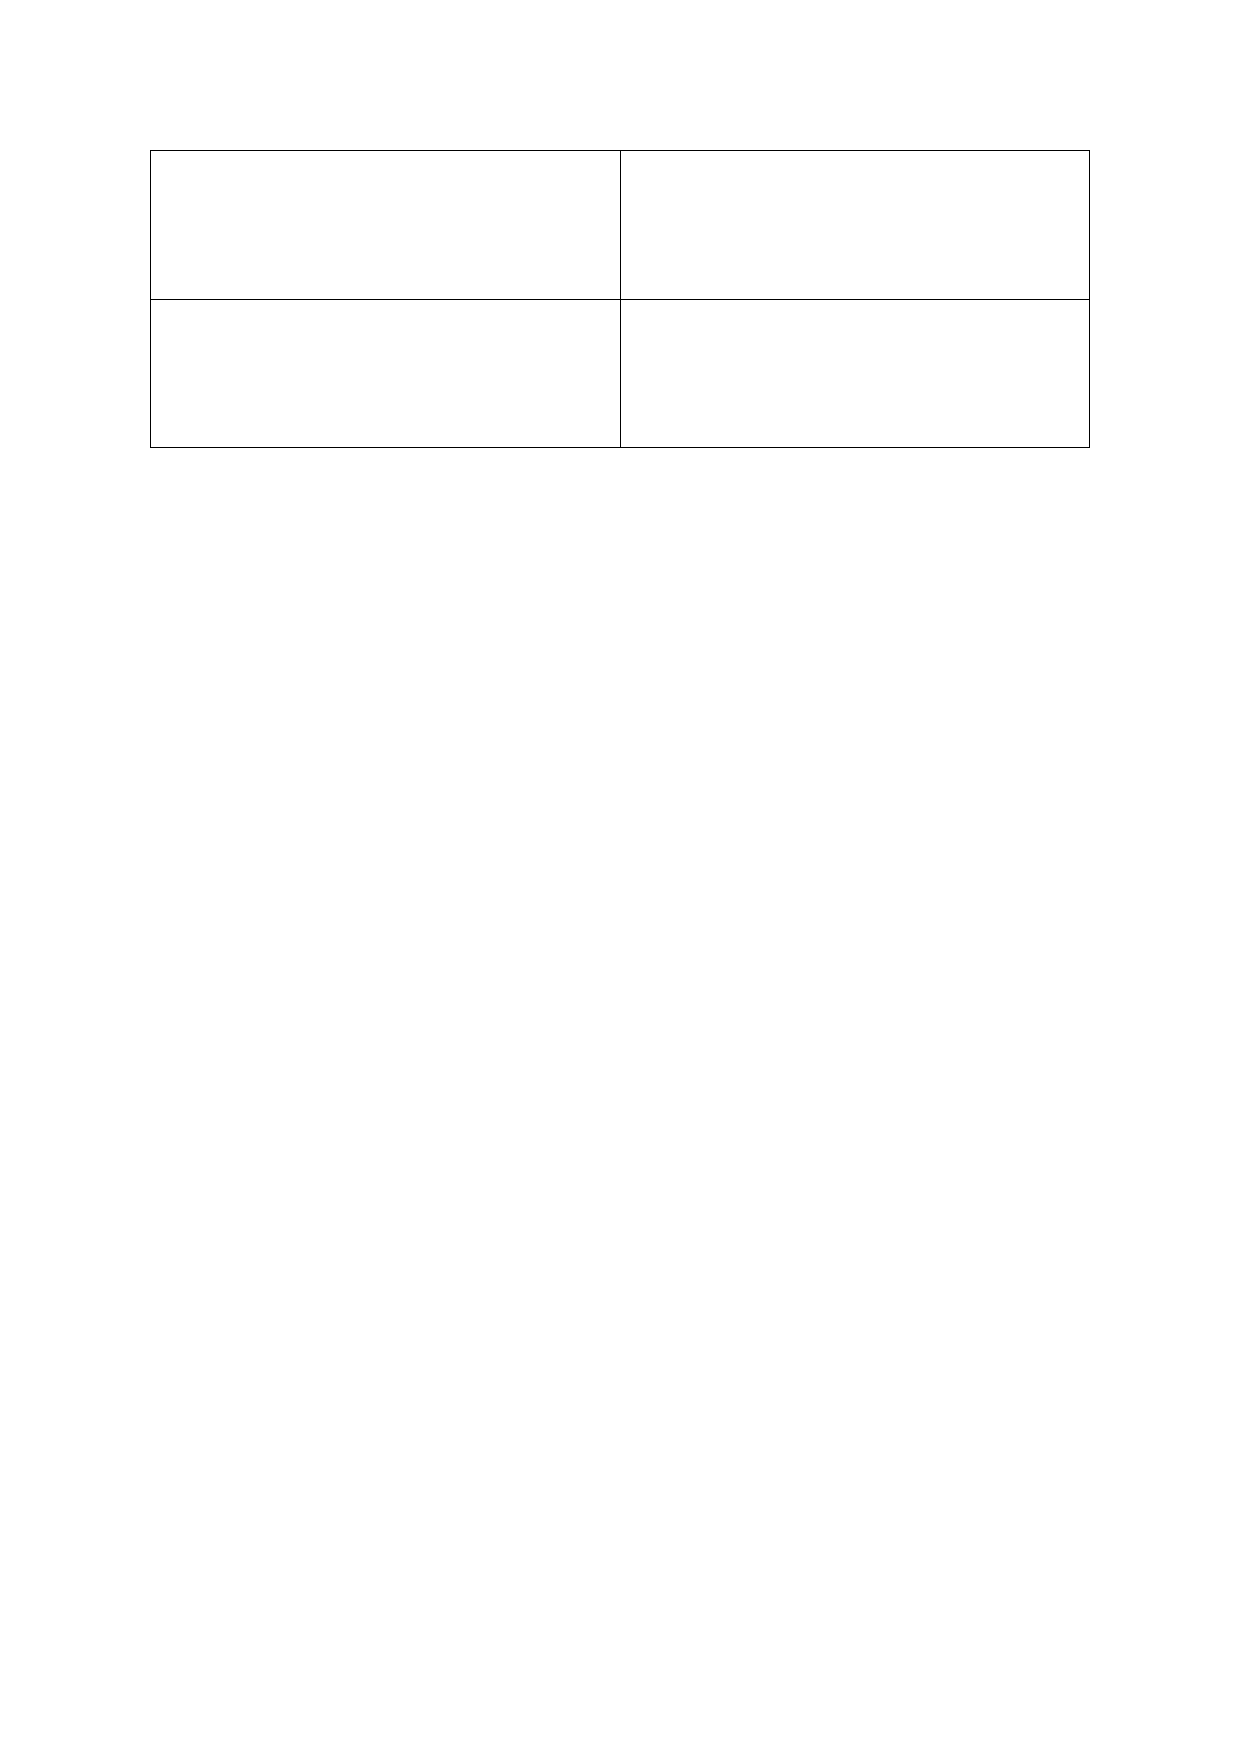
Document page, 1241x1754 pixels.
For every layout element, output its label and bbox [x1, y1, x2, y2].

table_cell [621, 151, 1089, 298]
table_cell [151, 300, 620, 447]
table_cell [151, 151, 620, 298]
table_cell [621, 300, 1089, 447]
